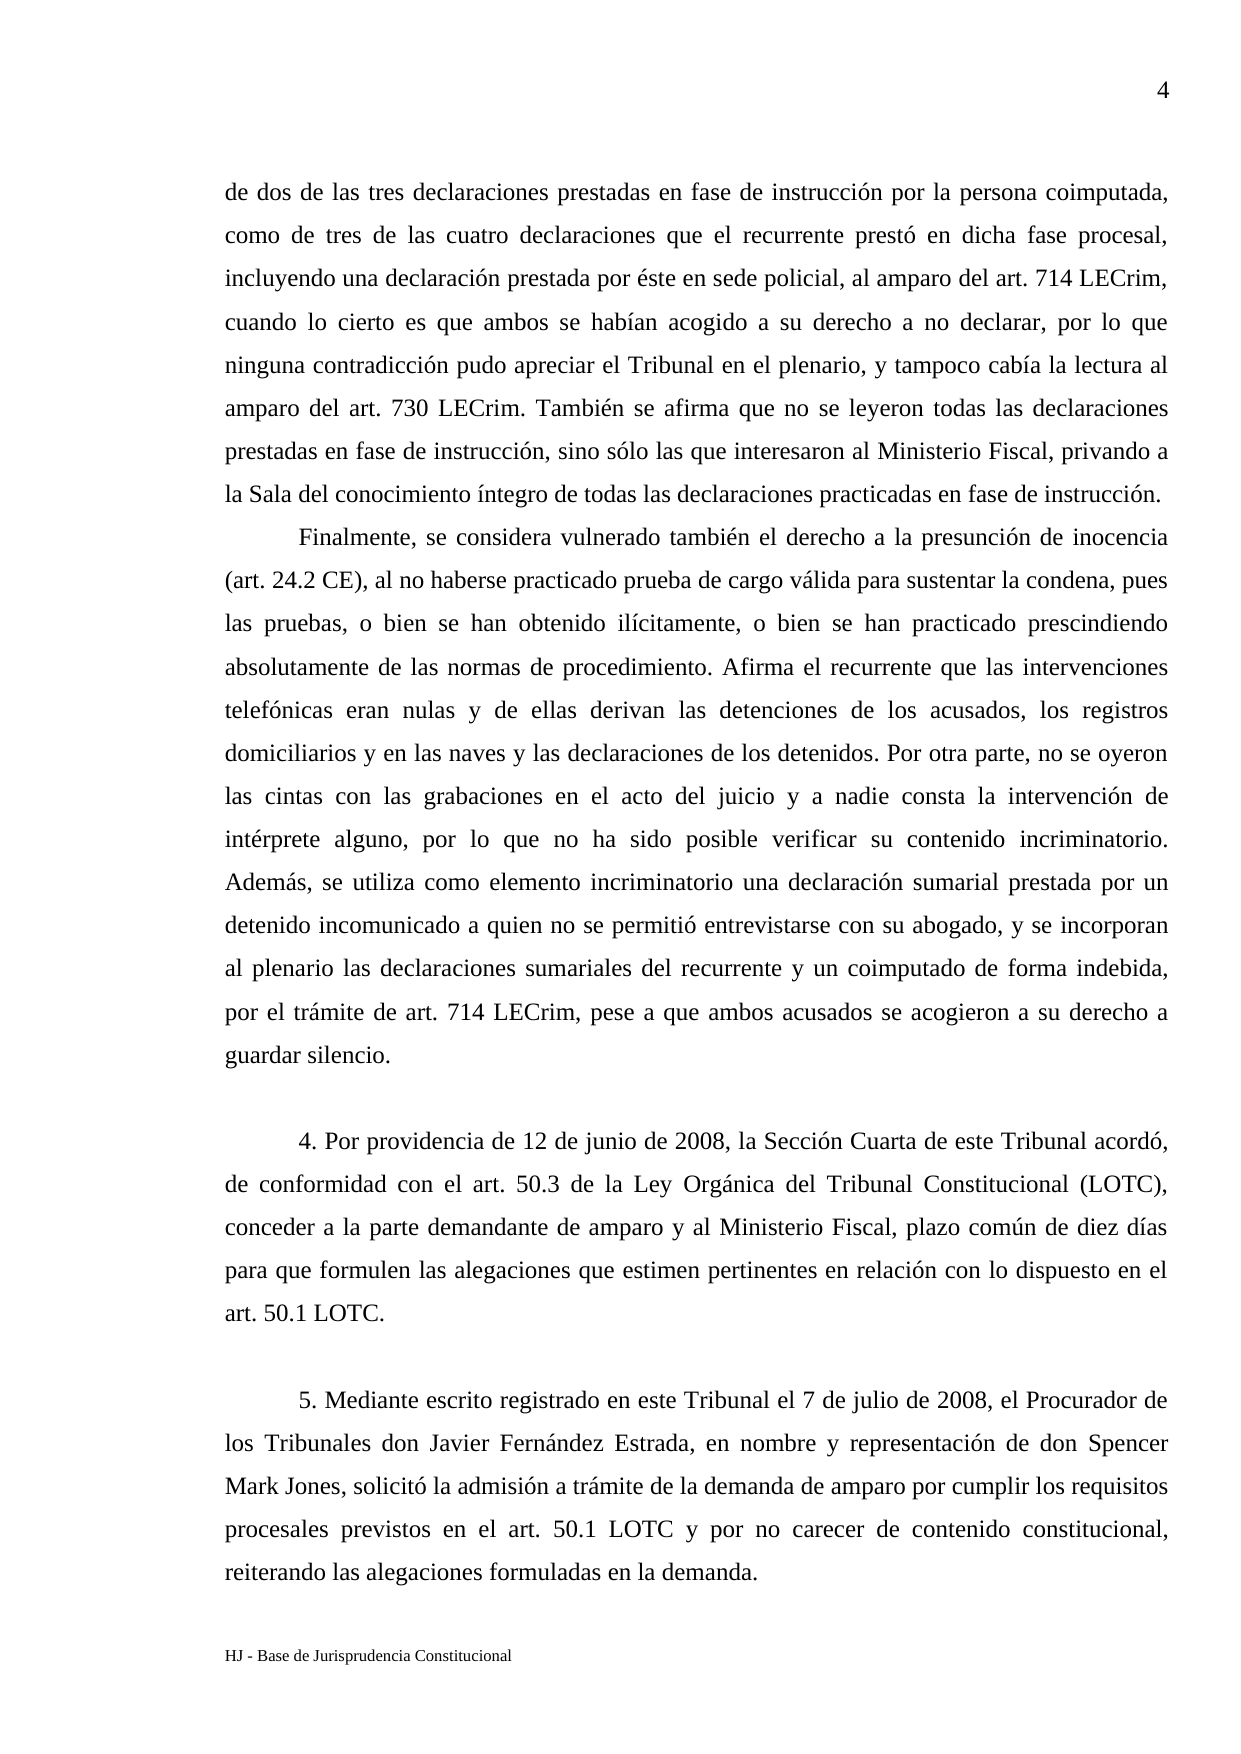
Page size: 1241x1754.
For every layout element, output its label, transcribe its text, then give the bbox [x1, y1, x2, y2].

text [224, 177, 1169, 508]
text Finalmente, se considera vulnerado también el derecho a la presunción de inocencia (art. 24.2 CE), al no haberse practicado prueba de cargo válida para sustentar la condena, pues las pruebas, o bien se han obtenido ilícitamente, o bien se han practicado prescindiendo absolutamente de las normas de procedimiento. Afirma el recurrente que las intervenciones telefónicas eran nulas y de ellas derivan las detenciones de los acusados, los registros domiciliarios y en las naves y las declaraciones de los detenidos. Por otra parte, no se oyeron las cintas con las grabaciones en el acto del juicio y a nadie consta la intervención de intérprete alguno, por lo que no ha sido posible verificar su contenido incriminatorio. Además, se utiliza como elemento incriminatorio una declaración sumarial prestada por un detenido incomunicado a quien no se permitió entrevistarse con su abogado, y se incorporan al plenario las declaraciones sumariales del recurrente y un coimputado de forma indebida, por el trámite de art. 714 LECrim, pese a que ambos acusados se acogieron a su derecho a guardar silencio. [224, 522, 1169, 1068]
text 5. Mediante escrito registrado en este Tribunal el 7 de julio de 2008, el Procurador de los Tribunales don Javier Fernández Estrada, en nombre y representación de don Spencer Mark Jones, solicitó la admisión a trámite de la demanda de amparo por cumplir los requisitos procesales previstos en el art. 50.1 LOTC y por no carecer de contenido constitucional, reiterando las alegaciones formuladas en la demanda. [224, 1385, 1169, 1586]
text 4. Por providencia de 12 de junio de 2008, la Sección Cuarta de este Tribunal acordó, de conformidad con el art. 50.3 de la Ley Orgánica del Tribunal Constitucional (LOTC), conceder a la parte demandante de amparo y al Ministerio Fiscal, plazo común de diez días para que formulen las alegaciones que estimen pertinentes en relación con lo dispuesto en el art. 50.1 LOTC. [224, 1126, 1169, 1327]
